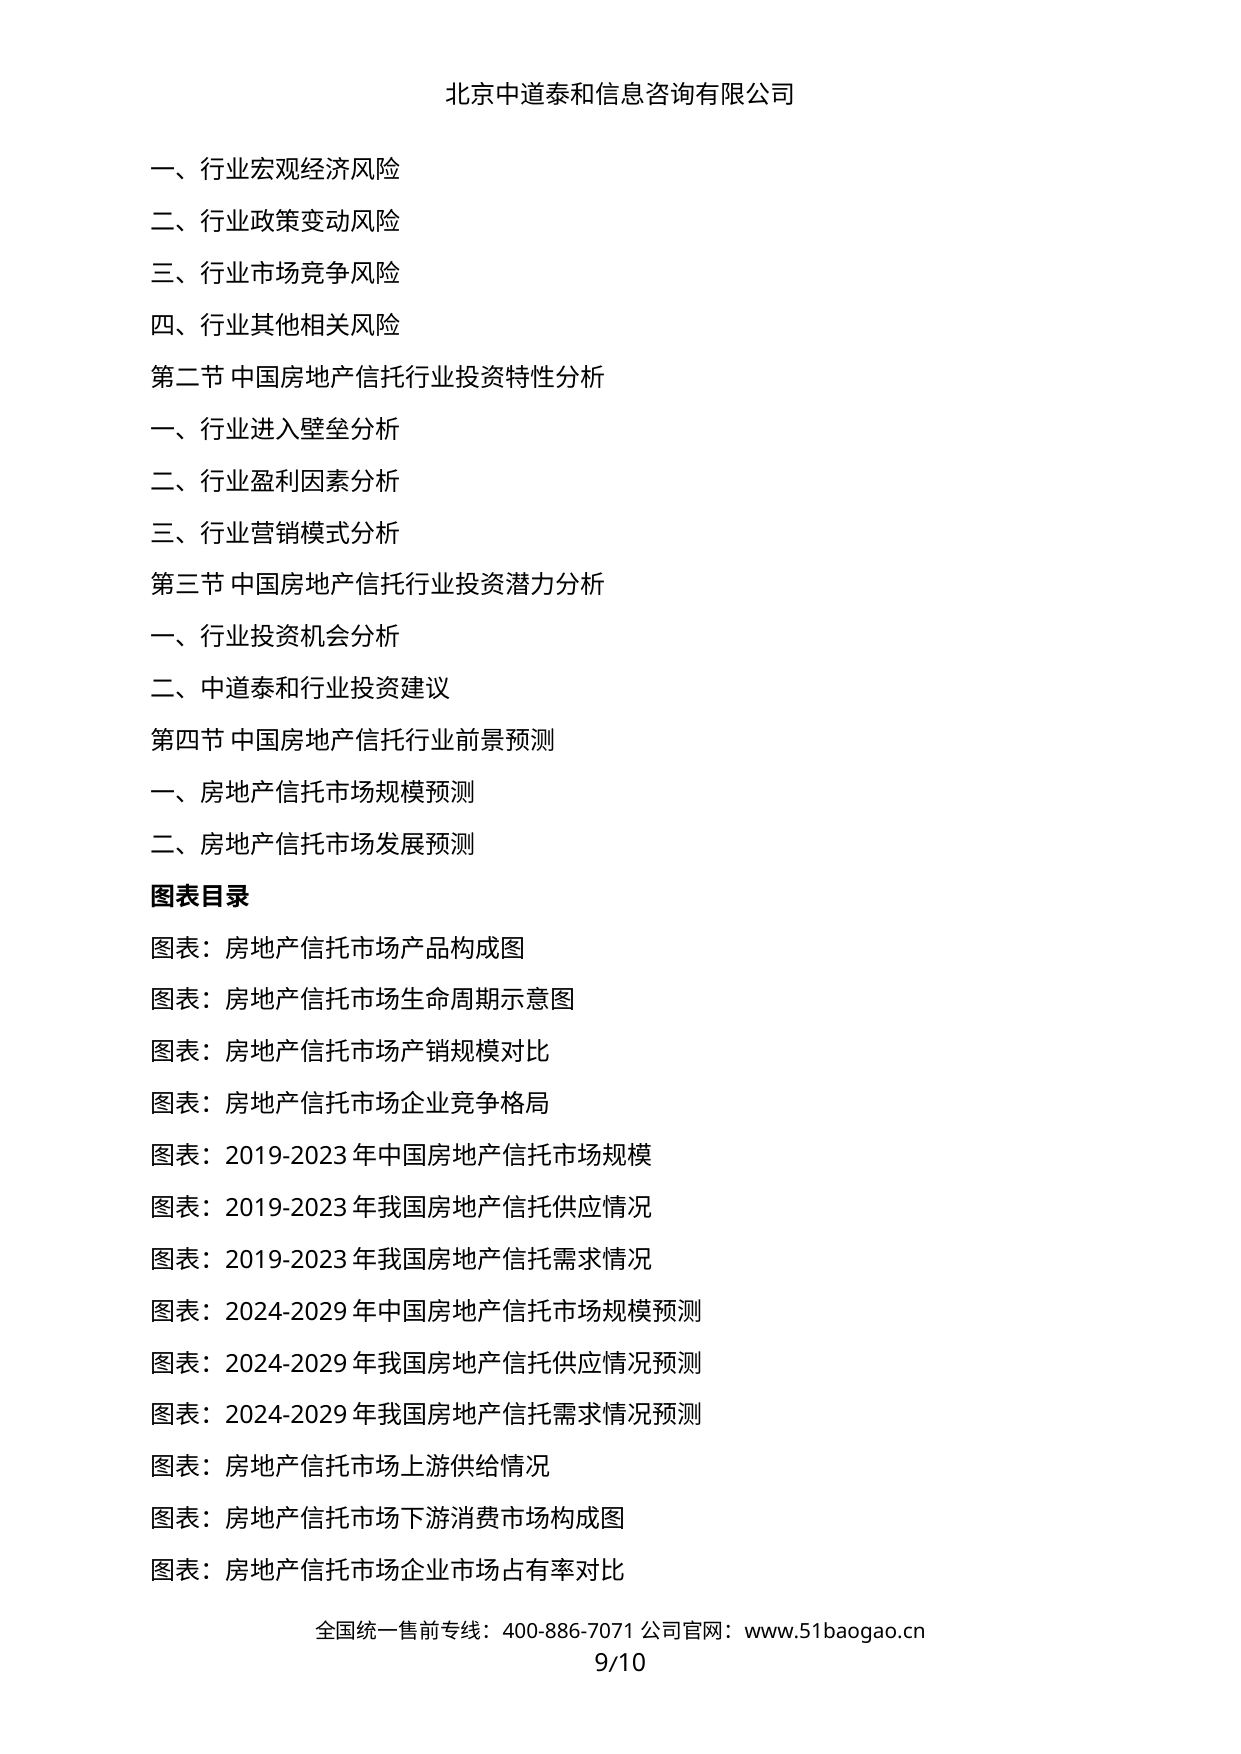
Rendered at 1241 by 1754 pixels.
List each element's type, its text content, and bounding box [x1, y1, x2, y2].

text 图表：2019-2023年我国房地产信托需求情况 [150, 1239, 1090, 1276]
text 图表：房地产信托市场产品构成图 [150, 928, 1090, 964]
text 图表目录 [150, 876, 1090, 912]
text 一、行业投资机会分析 [150, 617, 1090, 653]
text 第二节 中国房地产信托行业投资特性分析 [150, 357, 1090, 394]
text 图表：房地产信托市场下游消费市场构成图 [150, 1499, 1090, 1535]
text 二、房地产信托市场发展预测 [150, 824, 1090, 861]
text 图表：2024-2029年我国房地产信托供应情况预测 [150, 1343, 1090, 1379]
text 二、行业盈利因素分析 [150, 461, 1090, 497]
text 四、行业其他相关风险 [150, 306, 1090, 342]
text 一、行业进入壁垒分析 [150, 409, 1090, 446]
text 二、行业政策变动风险 [150, 202, 1090, 238]
text 图表：房地产信托市场企业竞争格局 [150, 1084, 1090, 1120]
text 二、中道泰和行业投资建议 [150, 669, 1090, 705]
text 图表：2019-2023年我国房地产信托供应情况 [150, 1187, 1090, 1224]
text 图表：房地产信托市场企业市场占有率对比 [150, 1551, 1090, 1587]
text 图表：房地产信托市场上游供给情况 [150, 1447, 1090, 1483]
text 一、房地产信托市场规模预测 [150, 772, 1090, 809]
text 三、行业营销模式分析 [150, 513, 1090, 549]
text 一、行业宏观经济风险 [150, 150, 1090, 186]
text 第三节 中国房地产信托行业投资潜力分析 [150, 565, 1090, 601]
text 图表：房地产信托市场生命周期示意图 [150, 980, 1090, 1016]
text 图表：2024-2029年中国房地产信托市场规模预测 [150, 1291, 1090, 1327]
text 图表：2019-2023年中国房地产信托市场规模 [150, 1136, 1090, 1172]
text 第四节 中国房地产信托行业前景预测 [150, 721, 1090, 757]
text 三、行业市场竞争风险 [150, 254, 1090, 290]
text 图表：2024-2029年我国房地产信托需求情况预测 [150, 1395, 1090, 1431]
text 图表：房地产信托市场产销规模对比 [150, 1032, 1090, 1068]
